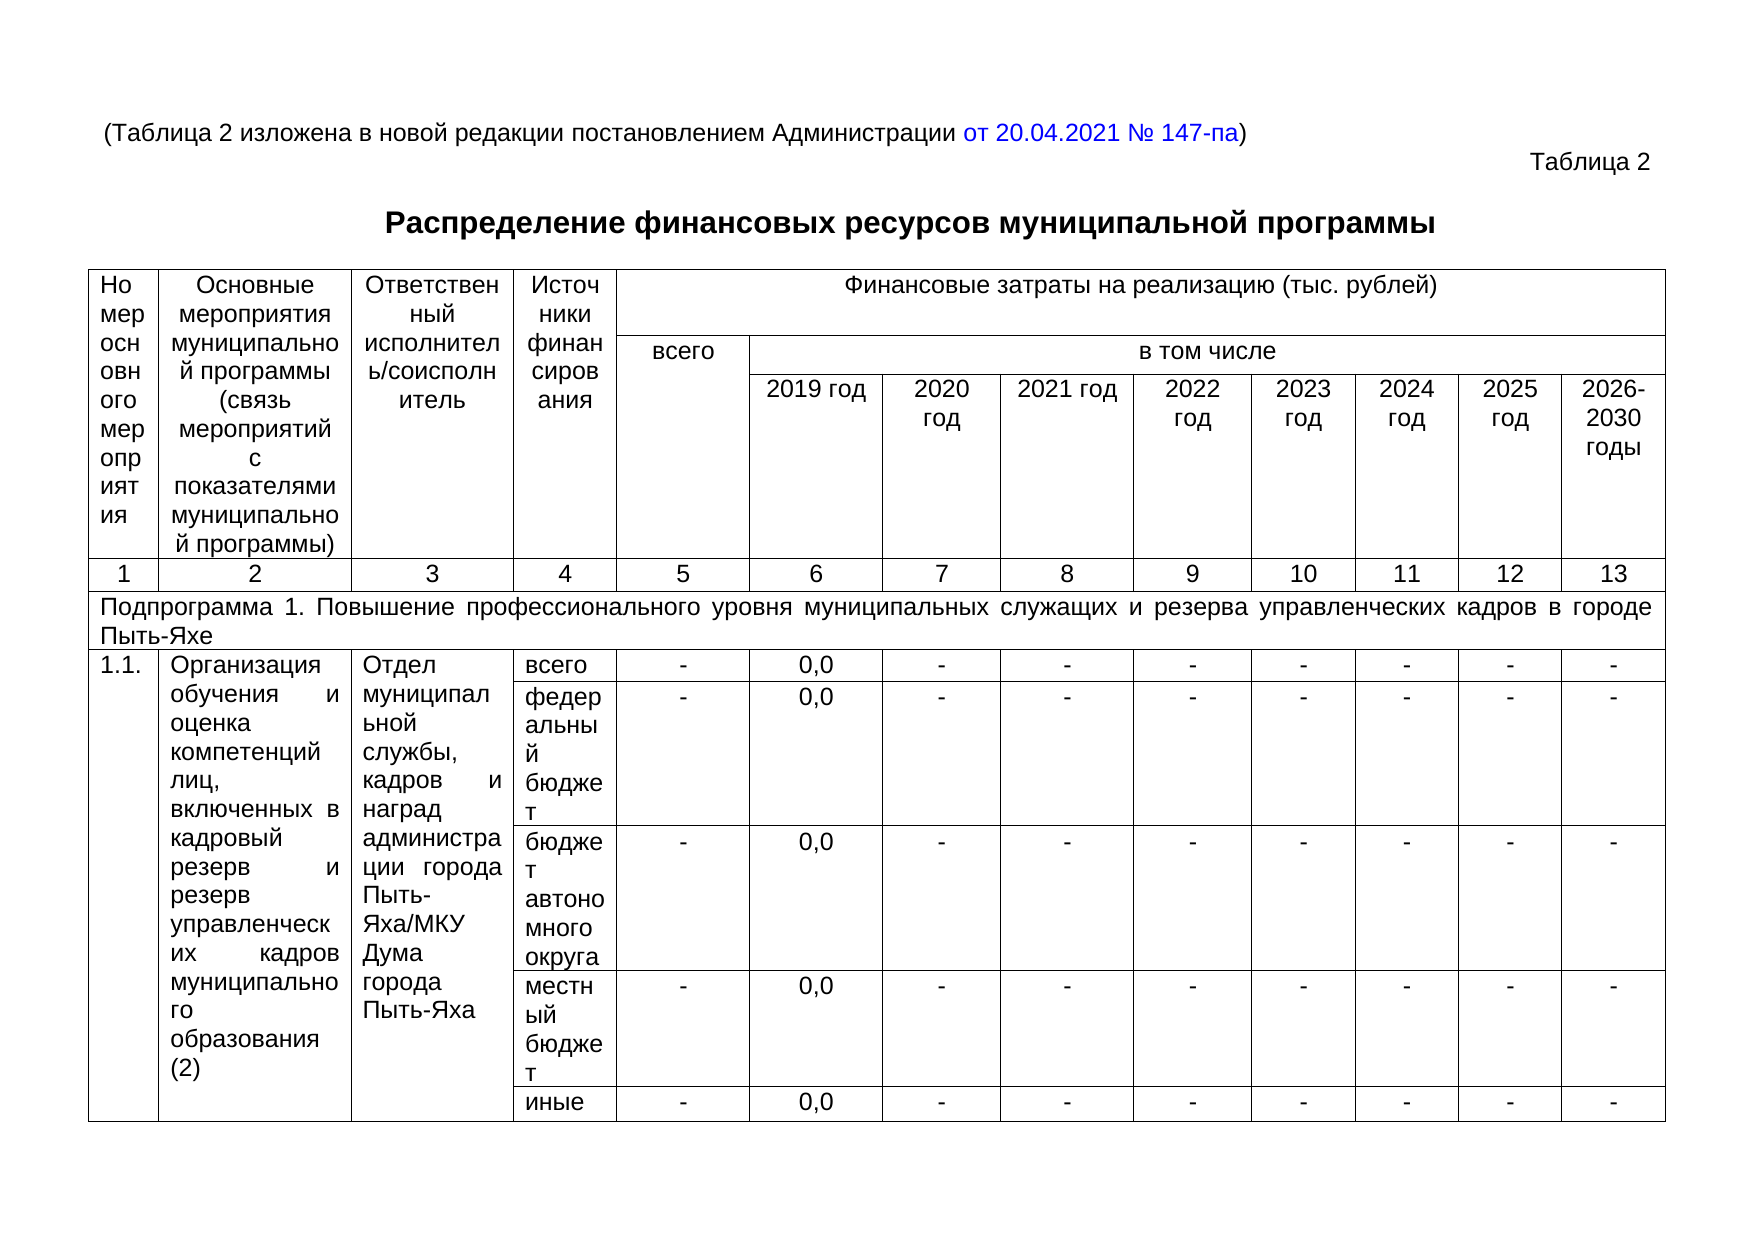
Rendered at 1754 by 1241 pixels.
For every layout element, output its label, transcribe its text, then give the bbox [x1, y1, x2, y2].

table_cell - [883, 971, 1000, 1086]
table_header Номер основного мероприятия [89, 270, 158, 558]
table_cell - [1562, 971, 1665, 1086]
table_cell 0,0 [750, 682, 882, 825]
table_cell - [1459, 1087, 1561, 1121]
table_cell - [883, 826, 1000, 970]
table_cell - [1356, 971, 1458, 1086]
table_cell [352, 650, 513, 1121]
table_cell - [1459, 650, 1561, 681]
table_cell - [1252, 826, 1355, 970]
table_cell - [1356, 650, 1458, 681]
table_cell Подпрограмма 1. Повышение профессионального уровня муниципальных служащих и резерва управленческих кадров в городе Пыть-Яхе [89, 592, 1665, 649]
table_cell - [1562, 1087, 1665, 1121]
table_cell - [883, 1087, 1000, 1121]
table_cell 12 [1459, 559, 1561, 591]
table_cell 2021 год [1001, 375, 1133, 558]
table_cell 3 [352, 559, 513, 591]
table_header Источники финансирования [514, 270, 616, 558]
table_cell - [1252, 1087, 1355, 1121]
table_cell 0,0 [750, 1087, 882, 1121]
table_cell в том числе [750, 336, 1665, 373]
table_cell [514, 1087, 616, 1121]
table_cell - [1356, 826, 1458, 970]
table_cell всего [617, 336, 749, 558]
subtitle Распределение финансовых ресурсов муниципальной программы [103, 204, 1651, 240]
table_cell местный бюджет [514, 971, 616, 1086]
table_cell 2 [159, 559, 351, 591]
table_header Финансовые затраты на реализацию (тыс. рублей) [617, 270, 1665, 335]
table_cell 5 [617, 559, 749, 591]
table_cell - [883, 650, 1000, 681]
table_cell - [1252, 971, 1355, 1086]
table_header Основные мероприятия муниципальной программы (связь мероприятий с показателями муниципальной программы) [159, 270, 351, 558]
table_cell 2023 год [1252, 375, 1355, 558]
table_cell 0,0 [750, 971, 882, 1086]
table_cell - [1134, 826, 1251, 970]
table_cell - [1134, 650, 1251, 681]
table_cell - [1001, 971, 1133, 1086]
table_cell 2026-2030 годы [1562, 375, 1665, 558]
table_cell - [1134, 971, 1251, 1086]
text (Таблица 2 изложена в новой редакции постановлением Администрации от 20.04.2021 № 147-па) [103, 118, 1651, 147]
table_cell 1 [89, 559, 158, 591]
table_header Ответственный исполнитель/соисполнитель [352, 270, 513, 558]
table_cell - [1134, 1087, 1251, 1121]
table_cell - [617, 971, 749, 1086]
table_cell 9 [1134, 559, 1251, 591]
table_cell - [1001, 682, 1133, 825]
table_cell 2024 год [1356, 375, 1458, 558]
table_cell федеральный бюджет [514, 682, 616, 825]
table_cell - [883, 682, 1000, 825]
table_cell Организация обучения и оценка компетенций лиц, включенных в кадровый резерв и резерв управленческих кадров муниципального образования (2) [159, 650, 351, 1121]
table_cell - [1356, 1087, 1458, 1121]
table_cell 11 [1356, 559, 1458, 591]
table_cell - [1001, 826, 1133, 970]
table_cell всего [514, 650, 616, 681]
table_cell - [1459, 971, 1561, 1086]
table_cell - [617, 650, 749, 681]
table_cell - [1252, 682, 1355, 825]
table_cell 1.1. [89, 650, 158, 1121]
text Таблица 2 [103, 147, 1651, 176]
table_cell - [1562, 682, 1665, 825]
table_cell - [1134, 682, 1251, 825]
table_cell - [1459, 682, 1561, 825]
table_cell - [1562, 650, 1665, 681]
table_cell - [1001, 1087, 1133, 1121]
table_cell 2022 год [1134, 375, 1251, 558]
table_cell 6 [750, 559, 882, 591]
table_cell - [617, 1087, 749, 1121]
table_cell - [1001, 650, 1133, 681]
table_cell - [1356, 682, 1458, 825]
table_cell - [617, 826, 749, 970]
table_cell 4 [514, 559, 616, 591]
table_cell 0,0 [750, 650, 882, 681]
table_cell 2020 год [883, 375, 1000, 558]
table_cell бюджет автономного округа [514, 826, 616, 970]
table_cell 2025 год [1459, 375, 1561, 558]
table_cell - [1252, 650, 1355, 681]
table_cell 0,0 [750, 826, 882, 970]
table_cell - [617, 682, 749, 825]
table_cell 2019 год [750, 375, 882, 558]
table_cell - [1459, 826, 1561, 970]
table_cell 10 [1252, 559, 1355, 591]
table_cell 13 [1562, 559, 1665, 591]
table_cell - [1562, 826, 1665, 970]
table_cell 8 [1001, 559, 1133, 591]
table_cell 7 [883, 559, 1000, 591]
